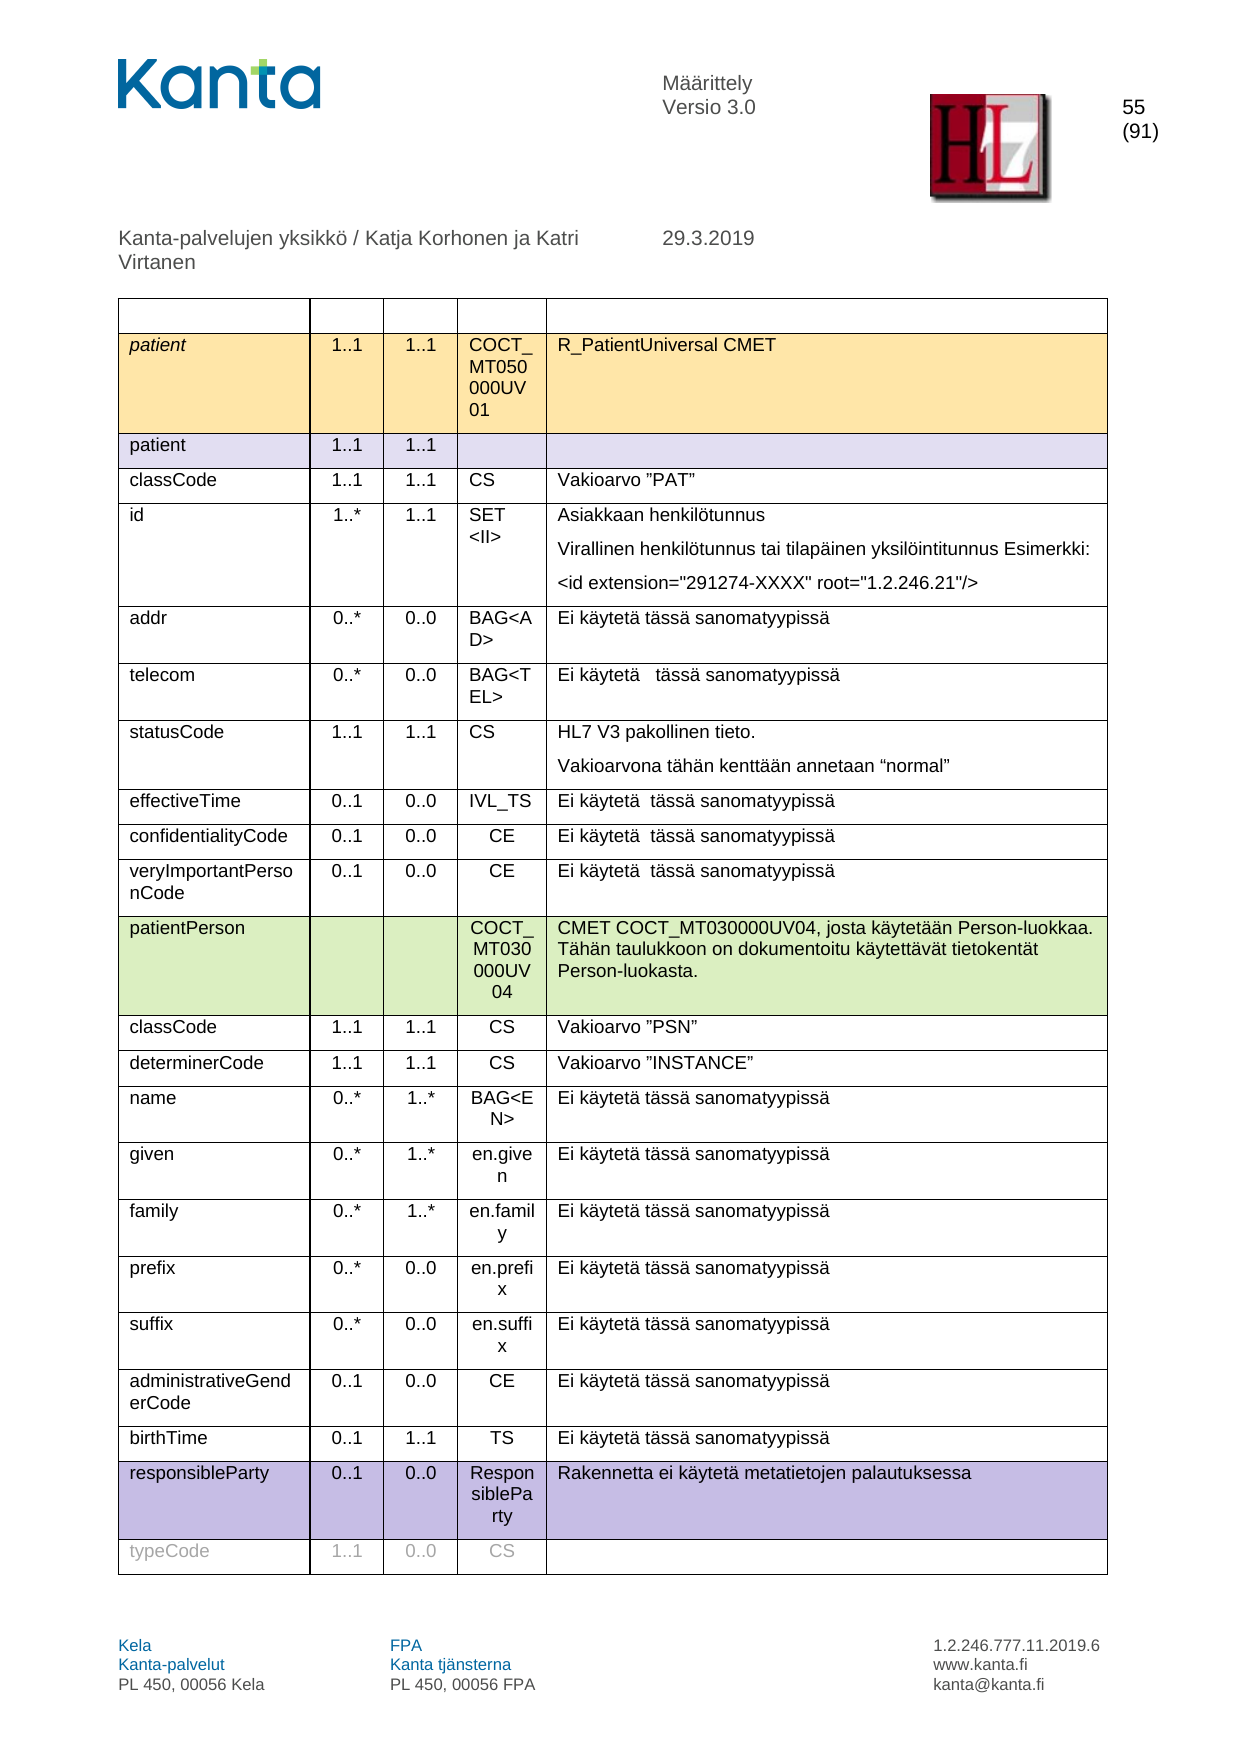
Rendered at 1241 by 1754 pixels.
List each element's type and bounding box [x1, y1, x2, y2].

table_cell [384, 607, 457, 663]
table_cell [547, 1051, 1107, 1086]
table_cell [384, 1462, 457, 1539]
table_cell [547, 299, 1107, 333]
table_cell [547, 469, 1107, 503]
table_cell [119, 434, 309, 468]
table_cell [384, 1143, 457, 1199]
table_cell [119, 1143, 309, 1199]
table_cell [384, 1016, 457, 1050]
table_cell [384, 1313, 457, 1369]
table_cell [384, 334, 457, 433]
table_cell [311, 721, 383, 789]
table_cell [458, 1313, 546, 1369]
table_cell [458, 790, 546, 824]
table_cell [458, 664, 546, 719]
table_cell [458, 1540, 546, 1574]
picture [118, 59, 321, 109]
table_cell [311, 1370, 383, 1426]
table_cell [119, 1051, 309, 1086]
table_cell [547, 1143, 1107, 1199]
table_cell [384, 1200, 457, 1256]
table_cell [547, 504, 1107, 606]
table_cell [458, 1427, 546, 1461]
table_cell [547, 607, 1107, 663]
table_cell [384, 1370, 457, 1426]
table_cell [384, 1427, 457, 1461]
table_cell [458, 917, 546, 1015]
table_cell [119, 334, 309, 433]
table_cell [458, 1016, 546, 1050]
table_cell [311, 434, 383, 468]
picture [930, 94, 1053, 203]
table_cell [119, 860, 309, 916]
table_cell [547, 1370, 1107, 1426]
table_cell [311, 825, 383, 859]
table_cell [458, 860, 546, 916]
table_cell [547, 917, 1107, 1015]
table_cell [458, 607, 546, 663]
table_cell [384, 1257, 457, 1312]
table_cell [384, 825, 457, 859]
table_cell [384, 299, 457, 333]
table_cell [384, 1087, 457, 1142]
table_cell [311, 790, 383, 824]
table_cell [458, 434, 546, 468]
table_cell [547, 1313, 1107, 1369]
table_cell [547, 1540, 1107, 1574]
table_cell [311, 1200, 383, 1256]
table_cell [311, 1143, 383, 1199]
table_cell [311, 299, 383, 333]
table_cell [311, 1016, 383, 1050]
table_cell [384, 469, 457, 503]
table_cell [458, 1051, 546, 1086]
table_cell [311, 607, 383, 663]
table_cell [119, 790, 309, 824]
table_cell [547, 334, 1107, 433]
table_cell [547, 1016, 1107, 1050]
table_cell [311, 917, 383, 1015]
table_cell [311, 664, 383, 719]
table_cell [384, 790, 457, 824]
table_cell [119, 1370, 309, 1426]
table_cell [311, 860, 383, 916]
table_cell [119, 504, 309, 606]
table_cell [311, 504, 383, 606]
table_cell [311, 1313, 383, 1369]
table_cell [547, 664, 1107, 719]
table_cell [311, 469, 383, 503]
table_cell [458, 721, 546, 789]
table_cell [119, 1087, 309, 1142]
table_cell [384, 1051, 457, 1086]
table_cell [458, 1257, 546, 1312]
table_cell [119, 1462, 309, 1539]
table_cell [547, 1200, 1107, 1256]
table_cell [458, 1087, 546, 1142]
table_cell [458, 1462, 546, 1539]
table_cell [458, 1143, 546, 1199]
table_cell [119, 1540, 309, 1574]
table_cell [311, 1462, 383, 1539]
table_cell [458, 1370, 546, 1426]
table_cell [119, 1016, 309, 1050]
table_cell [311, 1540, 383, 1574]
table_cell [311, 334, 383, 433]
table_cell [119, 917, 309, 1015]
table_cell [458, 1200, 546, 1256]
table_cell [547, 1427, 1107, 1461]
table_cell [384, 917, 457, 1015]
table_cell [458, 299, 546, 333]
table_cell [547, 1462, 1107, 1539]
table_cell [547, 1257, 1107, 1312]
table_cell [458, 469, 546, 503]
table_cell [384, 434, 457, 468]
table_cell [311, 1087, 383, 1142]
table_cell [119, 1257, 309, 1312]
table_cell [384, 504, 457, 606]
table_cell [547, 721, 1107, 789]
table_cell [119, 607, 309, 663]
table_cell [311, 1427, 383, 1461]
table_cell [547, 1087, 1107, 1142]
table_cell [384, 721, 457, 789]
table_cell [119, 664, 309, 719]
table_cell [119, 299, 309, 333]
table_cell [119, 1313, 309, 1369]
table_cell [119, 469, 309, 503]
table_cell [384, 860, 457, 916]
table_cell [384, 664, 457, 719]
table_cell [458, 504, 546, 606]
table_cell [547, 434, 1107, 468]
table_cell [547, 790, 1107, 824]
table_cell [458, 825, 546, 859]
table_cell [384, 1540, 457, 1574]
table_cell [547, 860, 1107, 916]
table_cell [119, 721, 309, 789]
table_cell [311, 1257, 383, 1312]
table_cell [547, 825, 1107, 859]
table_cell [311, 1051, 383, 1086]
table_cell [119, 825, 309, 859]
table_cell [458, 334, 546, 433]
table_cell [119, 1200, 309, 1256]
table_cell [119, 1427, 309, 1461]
